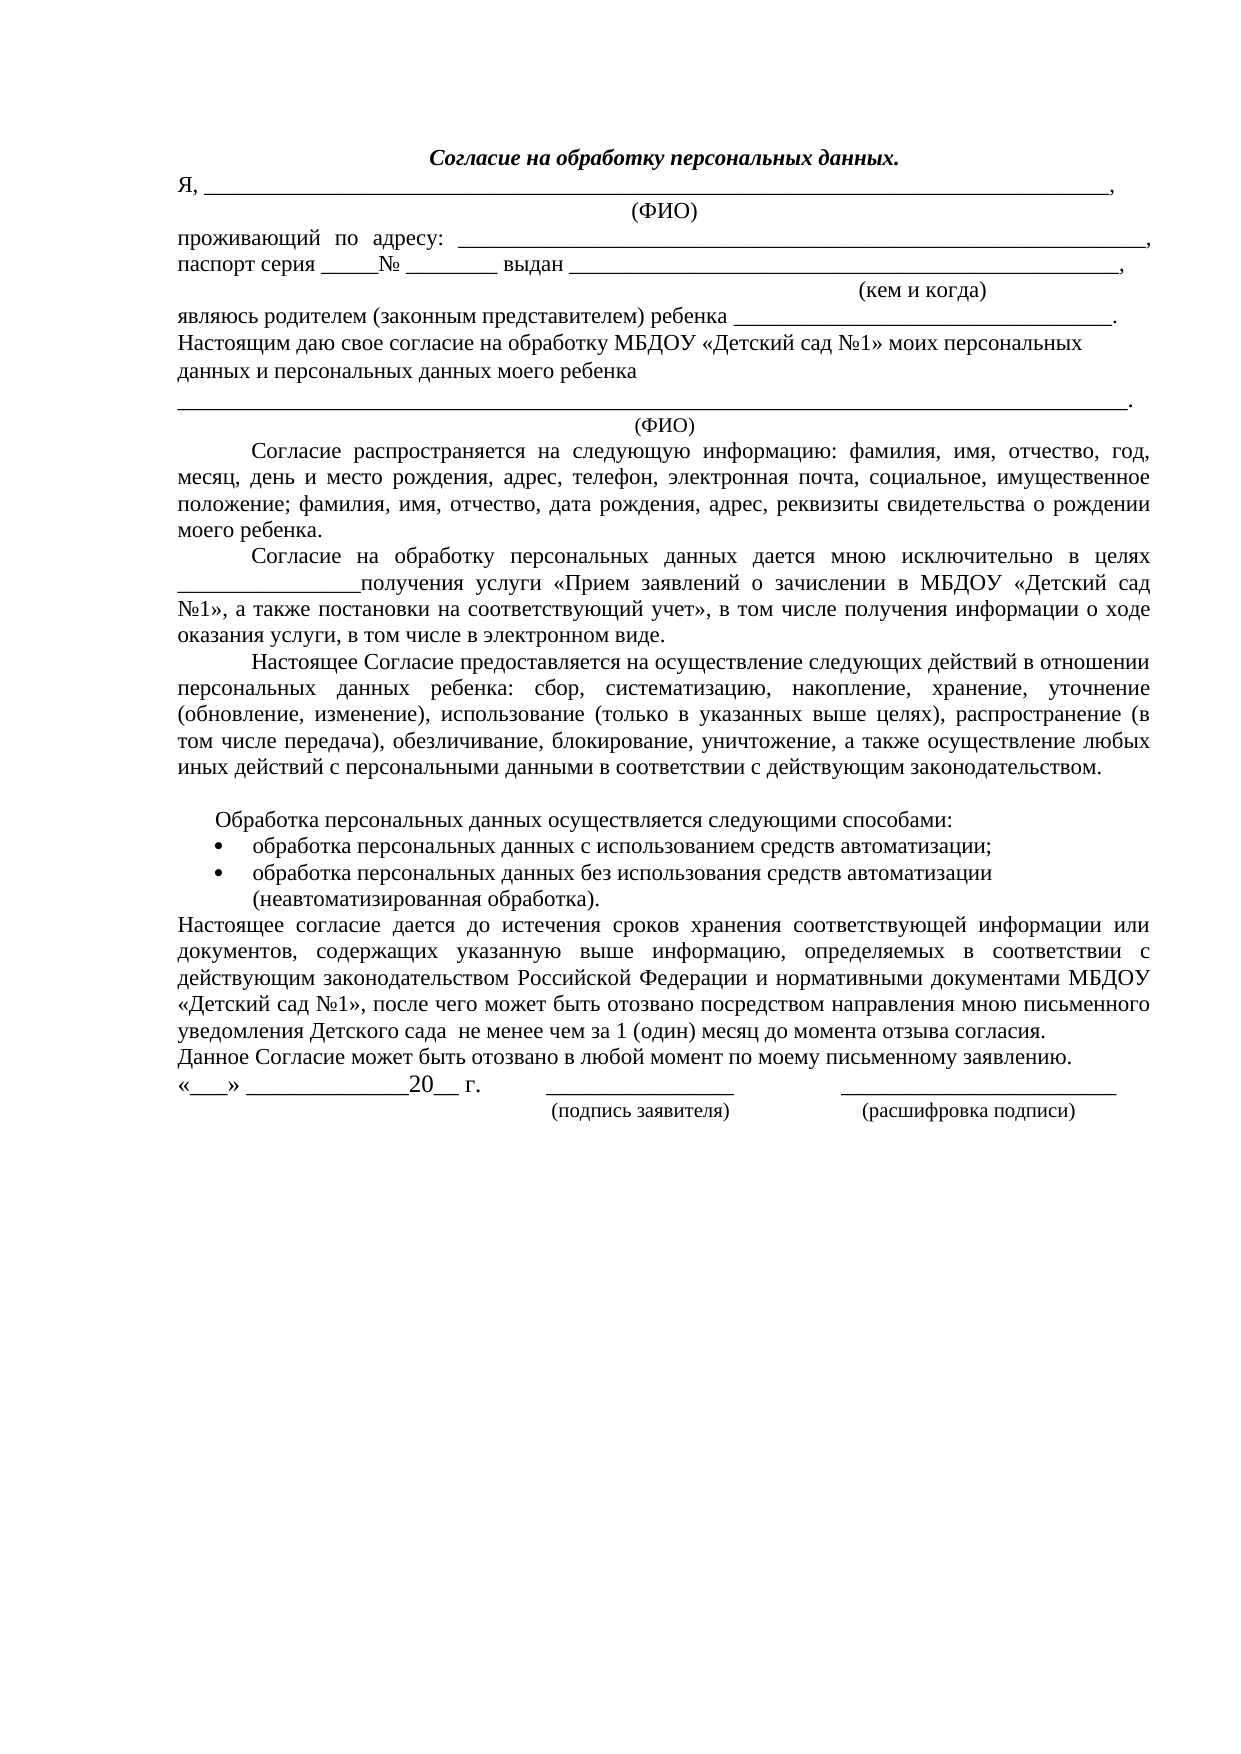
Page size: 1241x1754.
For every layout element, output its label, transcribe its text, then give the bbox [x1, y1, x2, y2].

text Согласие на обработку персональных данных дается мною исключительно в целях ________________получения услуги «Прием заявлений о зачислении в МБДОУ «Детский сад №1», а также постановки на соответствующий учет», в том числе получения информации о ходе оказания услуги, в том числе в электронном виде. [177, 542, 1152, 648]
text Обработка персональных данных осуществляется следующими способами: [177, 806, 1152, 832]
text Данное Согласие может быть отозвано в любой момент по моему письменному заявлению. [177, 1043, 1152, 1069]
list обработка персональных данных с использованием средств автоматизации; [215, 832, 1152, 858]
text «___» _____________20__ г. _______________ ______________________ [177, 1069, 1152, 1098]
list обработка персональных данных без использования средств автоматизации (неавтоматизированная обработка). [215, 858, 1152, 911]
text Согласие распространяется на следующую информацию: фамилия, имя, отчество, год, месяц, день и место рождения, адрес, телефон, электронная почта, социальное, имущественное положение; фамилия, имя, отчество, дата рождения, адрес, реквизиты свидетельства о рождении моего ребенка. [177, 437, 1152, 542]
text являюсь родителем (законным представителем) ребенка _________________________________. [177, 303, 1152, 329]
text (ФИО) [177, 197, 1152, 223]
text Настоящее согласие дается до истечения сроков хранения соответствующей информации или документов, содержащих указанную выше информацию, определяемых в соответствии с действующим законодательством Российской Федерации и нормативными документами МБДОУ «Детский сад №1», после чего может быть отозвано посредством направления мною письменного уведомления Детского сада не менее чем за 1 (один) месяц до момента отзыва согласия. [177, 911, 1152, 1043]
text Согласие на обработку персональных данных. [177, 144, 1152, 171]
text проживающий по адресу: ____________________________________________________________, паспорт серия _____№ ________ выдан ________________________________________________, [177, 223, 1152, 276]
text Я, _______________________________________________________________________________, [177, 171, 1152, 197]
text Настоящим даю свое согласие на обработку МБДОУ «Детский сад №1» моих персональных данных и персональных данных моего ребенка ____________________________________________________________________________. [177, 329, 1152, 413]
text (кем и когда) [620, 276, 1152, 303]
text Настоящее Согласие предоставляется на осуществление следующих действий в отношении персональных данных ребенка: сбор, систематизацию, накопление, хранение, уточнение (обновление, изменение), использование (только в указанных выше целях), распространение (в том числе передача), обезличивание, блокирование, уничтожение, а также осуществление любых иных действий с персональными данными в соответствии с действующим законодательством. [177, 648, 1152, 779]
text (подпись заявителя) (расшифровка подписи) [177, 1098, 1152, 1122]
text (ФИО) [177, 413, 1152, 437]
